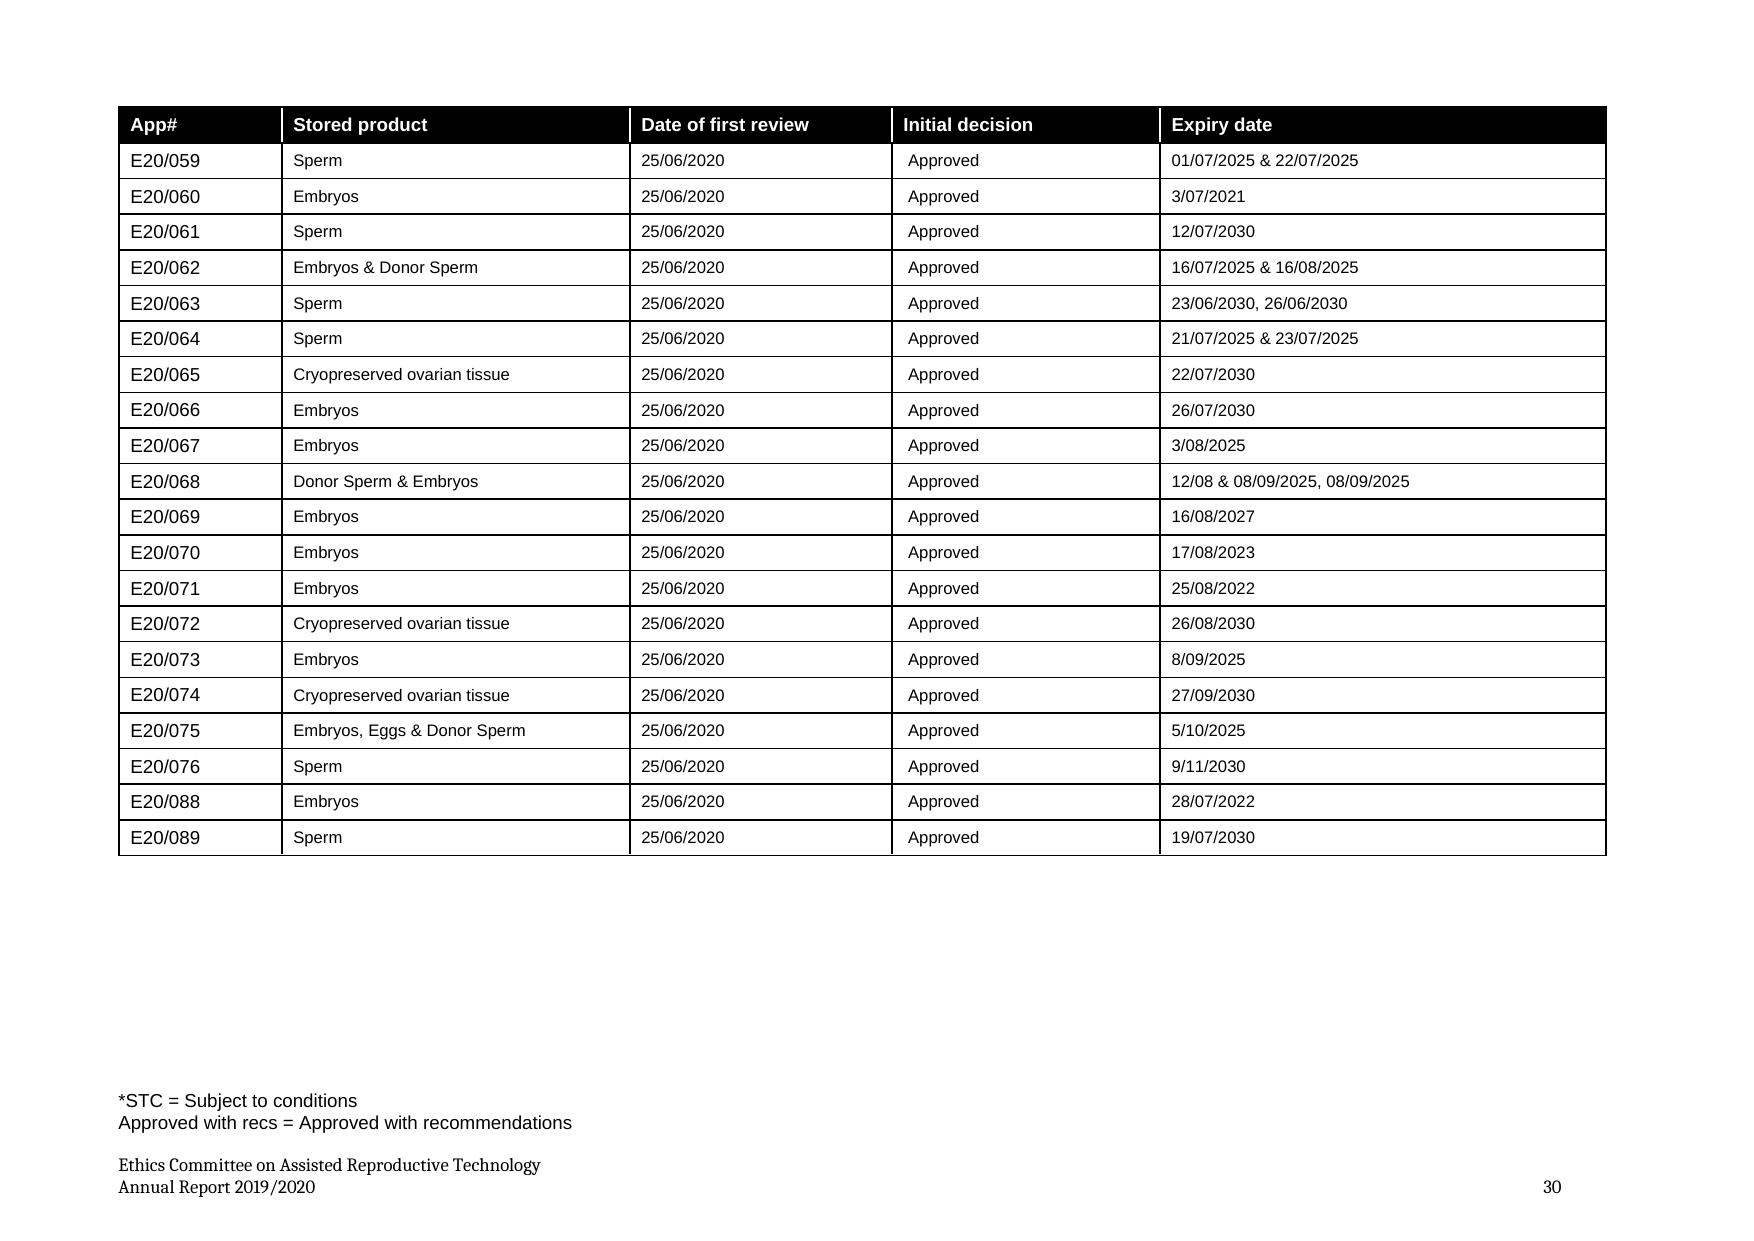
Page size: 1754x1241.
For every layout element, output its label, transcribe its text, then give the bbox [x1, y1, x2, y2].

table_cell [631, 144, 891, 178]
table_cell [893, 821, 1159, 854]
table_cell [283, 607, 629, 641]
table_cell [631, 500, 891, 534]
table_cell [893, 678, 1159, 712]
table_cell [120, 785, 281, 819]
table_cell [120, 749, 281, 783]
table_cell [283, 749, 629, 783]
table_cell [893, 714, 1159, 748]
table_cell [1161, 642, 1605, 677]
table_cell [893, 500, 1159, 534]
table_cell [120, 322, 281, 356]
table_header Initial decision [893, 108, 1159, 142]
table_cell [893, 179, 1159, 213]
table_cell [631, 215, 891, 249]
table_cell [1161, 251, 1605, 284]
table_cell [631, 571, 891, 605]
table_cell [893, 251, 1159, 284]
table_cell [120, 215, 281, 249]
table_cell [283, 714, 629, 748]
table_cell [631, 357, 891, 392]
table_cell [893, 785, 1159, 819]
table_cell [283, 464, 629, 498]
table_header Date of first review [631, 108, 891, 142]
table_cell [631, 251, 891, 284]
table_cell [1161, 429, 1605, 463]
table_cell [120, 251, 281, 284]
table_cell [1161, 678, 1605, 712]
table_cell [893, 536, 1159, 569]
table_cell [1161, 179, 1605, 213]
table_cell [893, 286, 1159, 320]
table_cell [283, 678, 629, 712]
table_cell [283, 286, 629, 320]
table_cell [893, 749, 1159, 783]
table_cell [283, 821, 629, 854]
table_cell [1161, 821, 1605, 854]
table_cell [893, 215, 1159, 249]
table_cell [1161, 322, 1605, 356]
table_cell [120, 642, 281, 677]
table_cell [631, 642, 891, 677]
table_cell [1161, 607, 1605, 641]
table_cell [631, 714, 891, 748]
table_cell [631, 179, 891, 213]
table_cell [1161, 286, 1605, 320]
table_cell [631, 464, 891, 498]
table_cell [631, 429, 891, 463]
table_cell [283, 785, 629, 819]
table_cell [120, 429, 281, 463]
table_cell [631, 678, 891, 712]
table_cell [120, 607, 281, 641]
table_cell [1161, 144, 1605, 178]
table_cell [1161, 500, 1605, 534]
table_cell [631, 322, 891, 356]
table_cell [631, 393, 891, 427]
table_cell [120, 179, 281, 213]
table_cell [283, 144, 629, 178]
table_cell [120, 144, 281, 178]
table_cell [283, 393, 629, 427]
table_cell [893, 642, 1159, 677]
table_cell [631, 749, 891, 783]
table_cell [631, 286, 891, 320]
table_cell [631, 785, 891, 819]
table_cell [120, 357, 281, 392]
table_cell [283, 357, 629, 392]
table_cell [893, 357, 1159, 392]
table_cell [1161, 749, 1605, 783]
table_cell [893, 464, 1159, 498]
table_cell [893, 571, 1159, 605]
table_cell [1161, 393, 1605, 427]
table_header Stored product [283, 108, 629, 142]
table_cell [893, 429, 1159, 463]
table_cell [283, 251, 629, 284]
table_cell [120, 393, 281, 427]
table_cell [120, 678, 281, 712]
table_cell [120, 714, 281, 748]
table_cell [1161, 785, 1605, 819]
table_header Expiry date [1161, 108, 1605, 142]
table_header App# [120, 108, 281, 142]
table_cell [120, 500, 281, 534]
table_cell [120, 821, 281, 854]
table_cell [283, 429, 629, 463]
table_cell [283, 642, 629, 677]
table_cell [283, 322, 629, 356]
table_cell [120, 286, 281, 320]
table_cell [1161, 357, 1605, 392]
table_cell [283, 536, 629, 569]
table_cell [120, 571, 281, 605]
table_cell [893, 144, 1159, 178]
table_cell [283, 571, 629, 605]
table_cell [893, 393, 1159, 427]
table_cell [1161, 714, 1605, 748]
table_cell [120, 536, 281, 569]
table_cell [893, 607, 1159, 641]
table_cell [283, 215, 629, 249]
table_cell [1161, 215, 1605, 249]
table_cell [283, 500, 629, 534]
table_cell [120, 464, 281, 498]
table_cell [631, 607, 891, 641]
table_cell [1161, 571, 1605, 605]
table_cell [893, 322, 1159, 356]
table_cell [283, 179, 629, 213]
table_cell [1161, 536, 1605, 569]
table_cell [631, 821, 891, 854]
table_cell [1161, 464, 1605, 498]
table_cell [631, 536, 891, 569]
